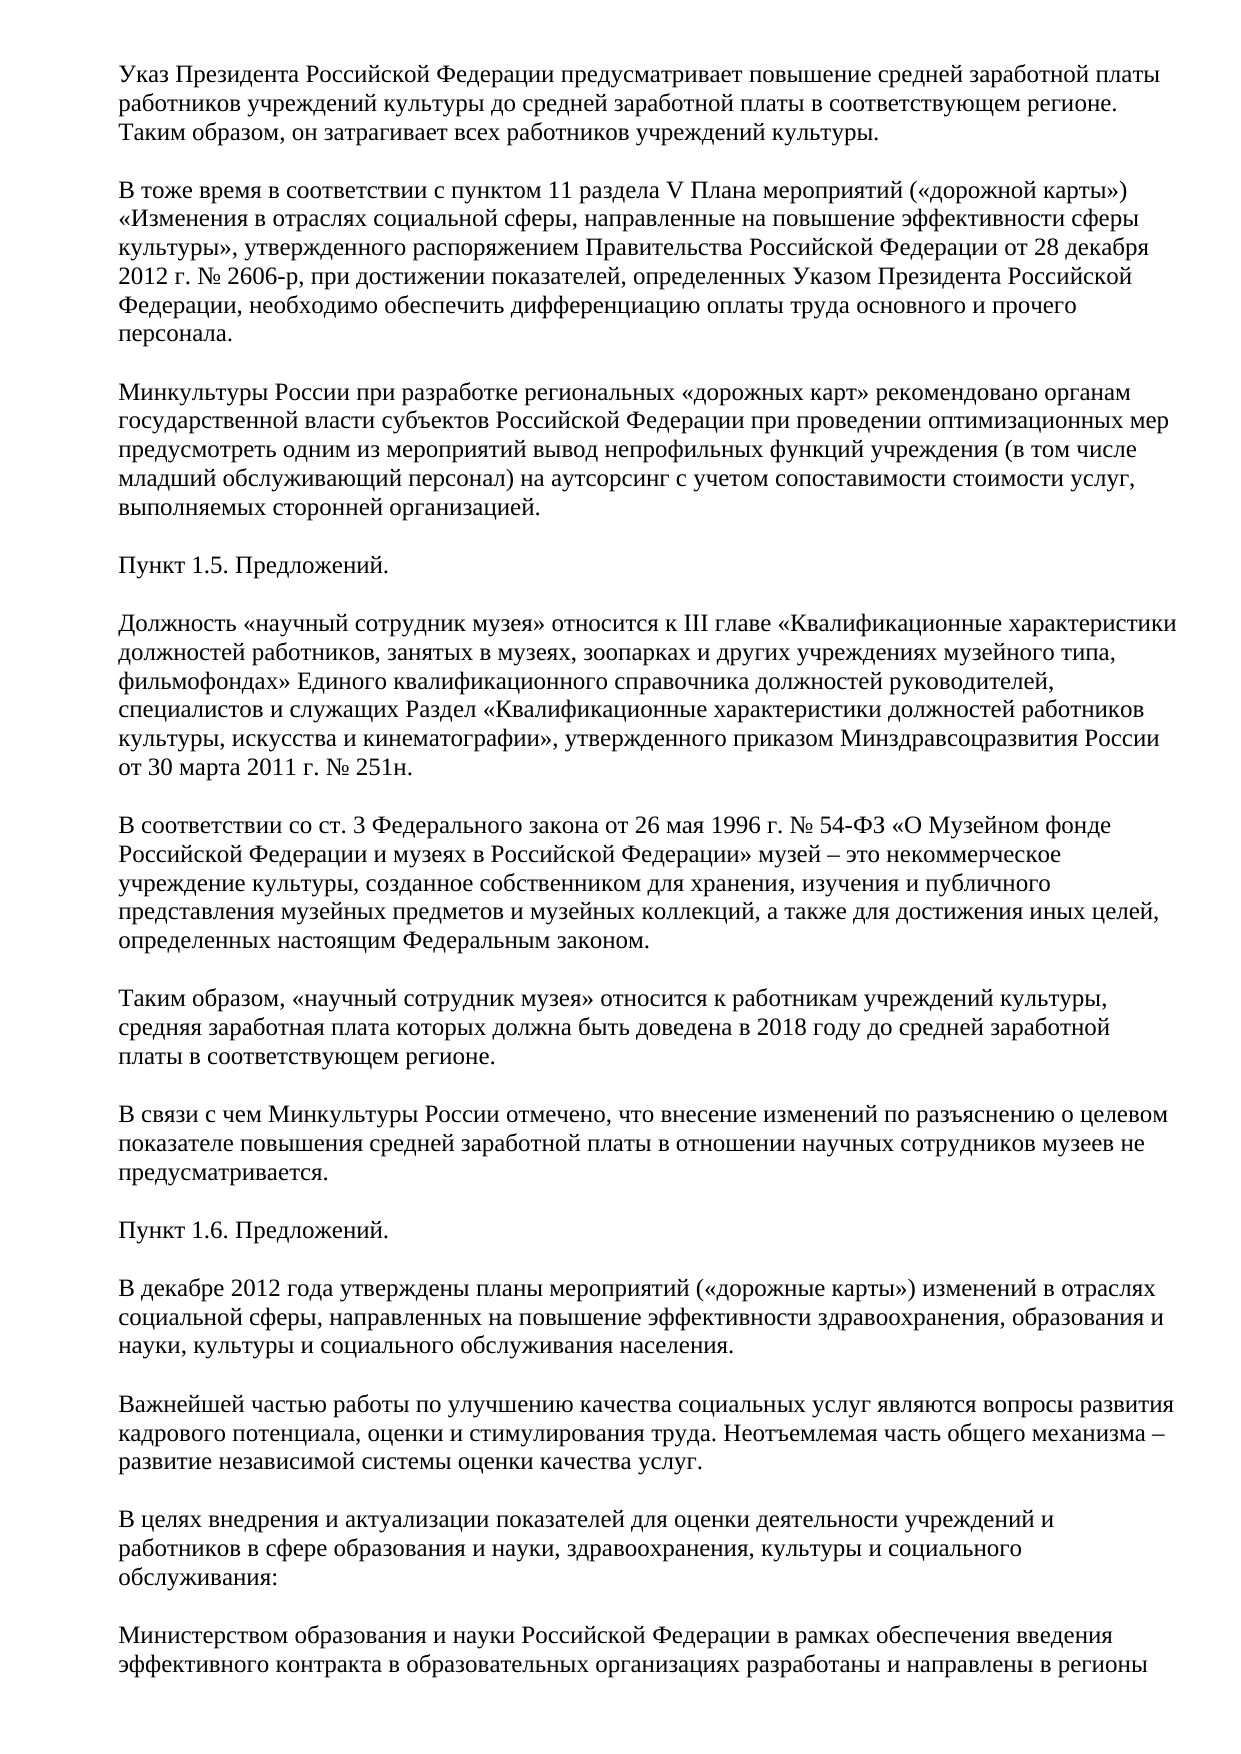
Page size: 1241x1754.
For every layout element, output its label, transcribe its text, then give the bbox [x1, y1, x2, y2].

text Минкультуры России при разработке региональных «дорожных карт» рекомендовано органам государственной власти субъектов Российской Федерации при проведении оптимизационных мер предусмотреть одним из мероприятий вывод непрофильных функций учреждения (в том числе младший обслуживающий персонал) на аутсорсинг с учетом сопоставимости стоимости услуг, выполняемых сторонней организацией. [118, 377, 1181, 521]
text Должность «научный сотрудник музея» относится к III главе «Квалификационные характеристики должностей работников, занятых в музеях, зоопарках и других учреждениях музейного типа, фильмофондах» Единого квалификационного справочника должностей руководителей, специалистов и служащих Раздел «Квалификационные характеристики должностей работников культуры, искусства и кинематографии», утвержденного приказом Минздравсоцразвития России от 30 марта 2011 г. № 251н. [118, 608, 1181, 781]
text В целях внедрения и актуализации показателей для оценки деятельности учреждений и работников в сфере образования и науки, здравоохранения, культуры и социального обслуживания: [118, 1504, 1181, 1591]
text Таким образом, «научный сотрудник музея» относится к работникам учреждений культуры, средняя заработная плата которых должна быть доведена в 2018 году до средней заработной платы в соответствующем регионе. [118, 983, 1181, 1070]
text Пункт 1.5. Предложений. [118, 550, 1181, 579]
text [118, 1620, 1181, 1678]
text Важнейшей частью работы по улучшению качества социальных услуг являются вопросы развития кадрового потенциала, оценки и стимулирования труда. Неотъемлемая часть общего механизма – развитие независимой системы оценки качества услуг. [118, 1389, 1181, 1475]
text В соответствии со ст. 3 Федерального закона от 26 мая 1996 г. № 54-ФЗ «О Музейном фонде Российской Федерации и музеях в Российской Федерации» музей – это некоммерческое учреждение культуры, созданное собственником для хранения, изучения и публичного представления музейных предметов и музейных коллекций, а также для достижения иных целей, определенных настоящим Федеральным законом. [118, 810, 1181, 954]
text В тоже время в соответствии с пунктом 11 раздела V Плана мероприятий («дорожной карты») «Изменения в отраслях социальной сферы, направленные на повышение эффективности сферы культуры», утвержденного распоряжением Правительства Российской Федерации от 28 декабря 2012 г. № 2606-р, при достижении показателей, определенных Указом Президента Российской Федерации, необходимо обеспечить дифференциацию оплаты труда основного и прочего персонала. [118, 175, 1181, 347]
text Указ Президента Российской Федерации предусматривает повышение средней заработной платы работников учреждений культуры до средней заработной платы в соответствующем регионе. Таким образом, он затрагивает всех работников учреждений культуры. [118, 59, 1181, 145]
text Пункт 1.6. Предложений. [118, 1215, 1181, 1244]
text В декабре 2012 года утверждены планы мероприятий («дорожные карты») изменений в отраслях социальной сферы, направленных на повышение эффективности здравоохранения, образования и науки, культуры и социального обслуживания населения. [118, 1273, 1181, 1359]
text В связи с чем Минкультуры России отмечено, что внесение изменений по разъяснению о целевом показателе повышения средней заработной платы в отношении научных сотрудников музеев не предусматривается. [118, 1099, 1181, 1185]
